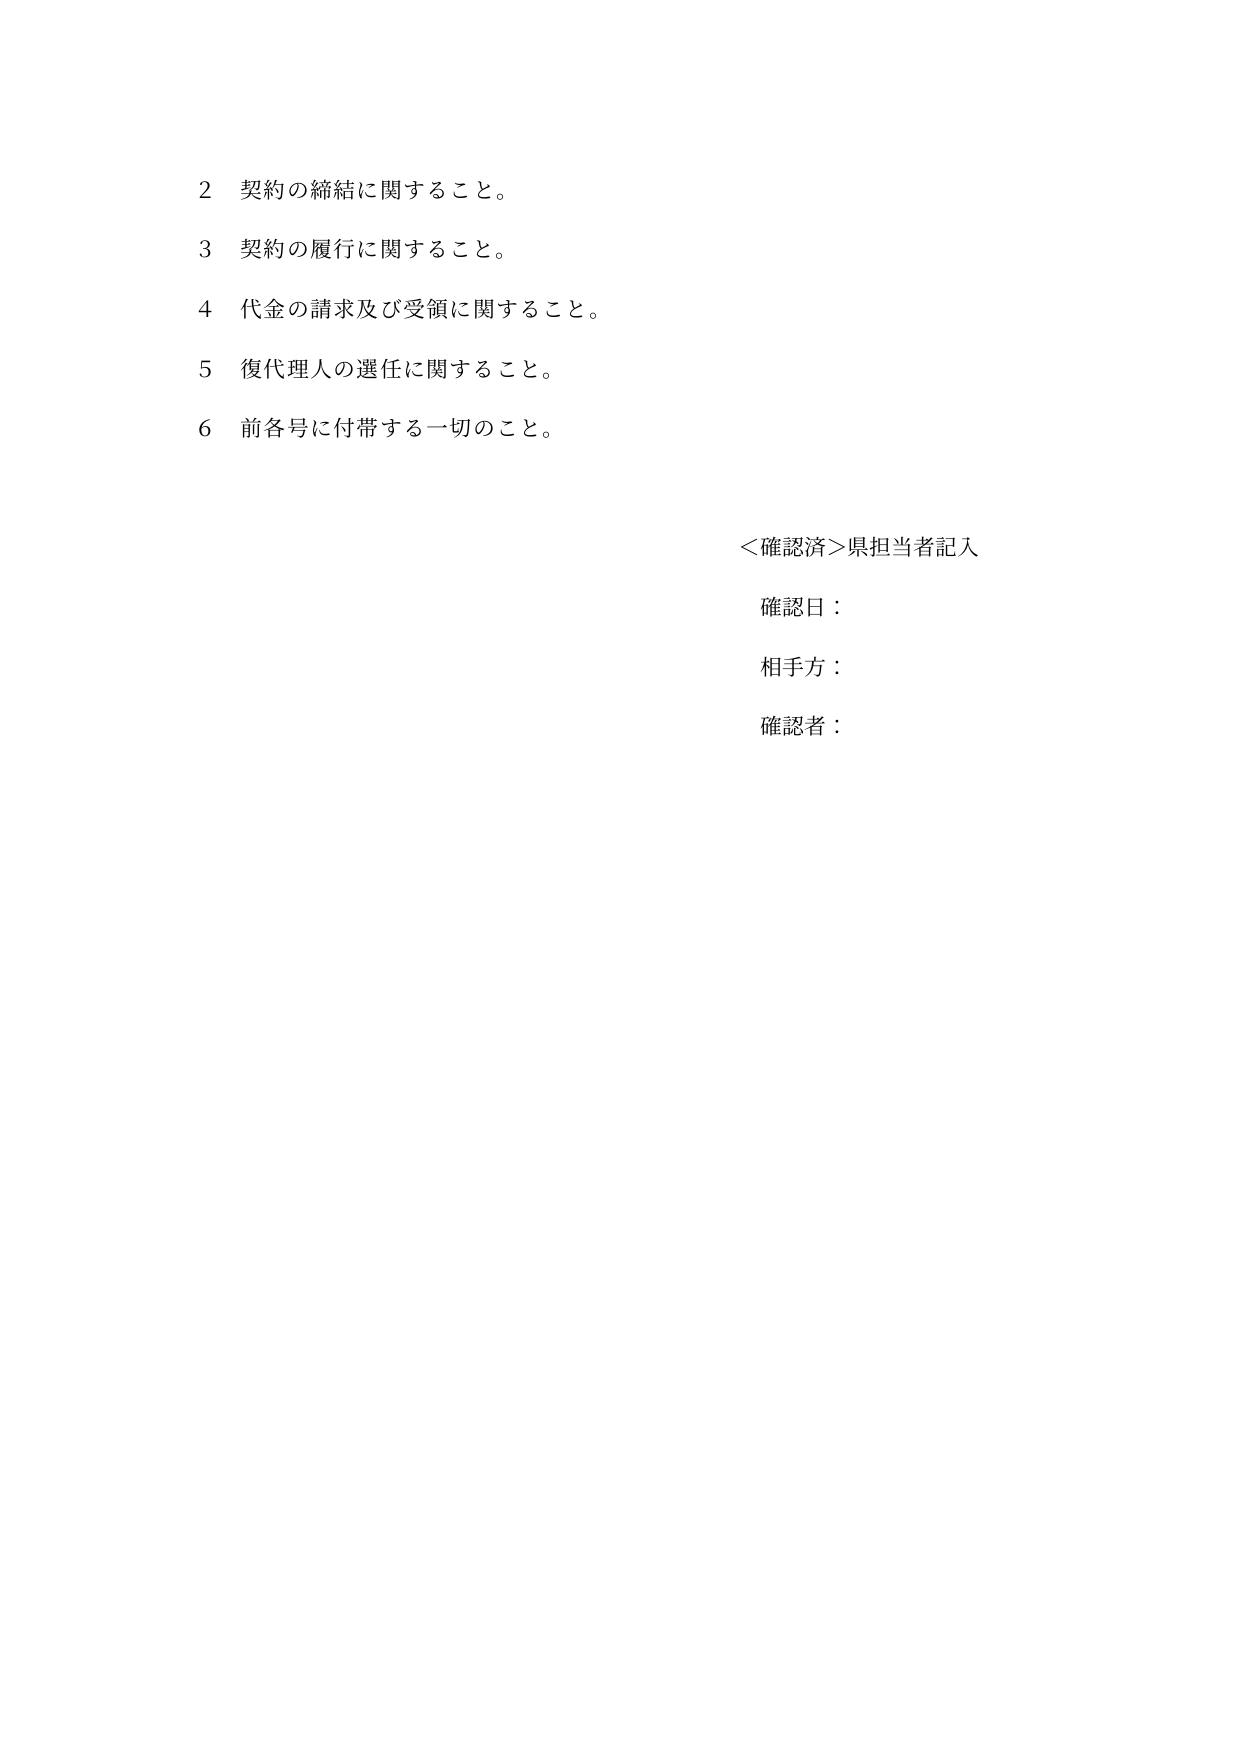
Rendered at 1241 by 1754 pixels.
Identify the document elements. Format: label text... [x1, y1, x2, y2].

text ３ 契約の履行に関すること。 [148, 219, 1122, 278]
text 確認者： [148, 695, 1122, 755]
text 相手方： [148, 636, 1122, 695]
text ２ 契約の締結に関すること。 [148, 159, 1122, 219]
text ６ 前各号に付帯する一切のこと。 [148, 397, 1122, 457]
text ５ 復代理人の選任に関すること。 [148, 338, 1122, 397]
text ４ 代金の請求及び受領に関すること。 [148, 278, 1122, 338]
text 確認日： [148, 576, 1122, 636]
text ＜確認済＞県担当者記入 [148, 517, 1122, 576]
